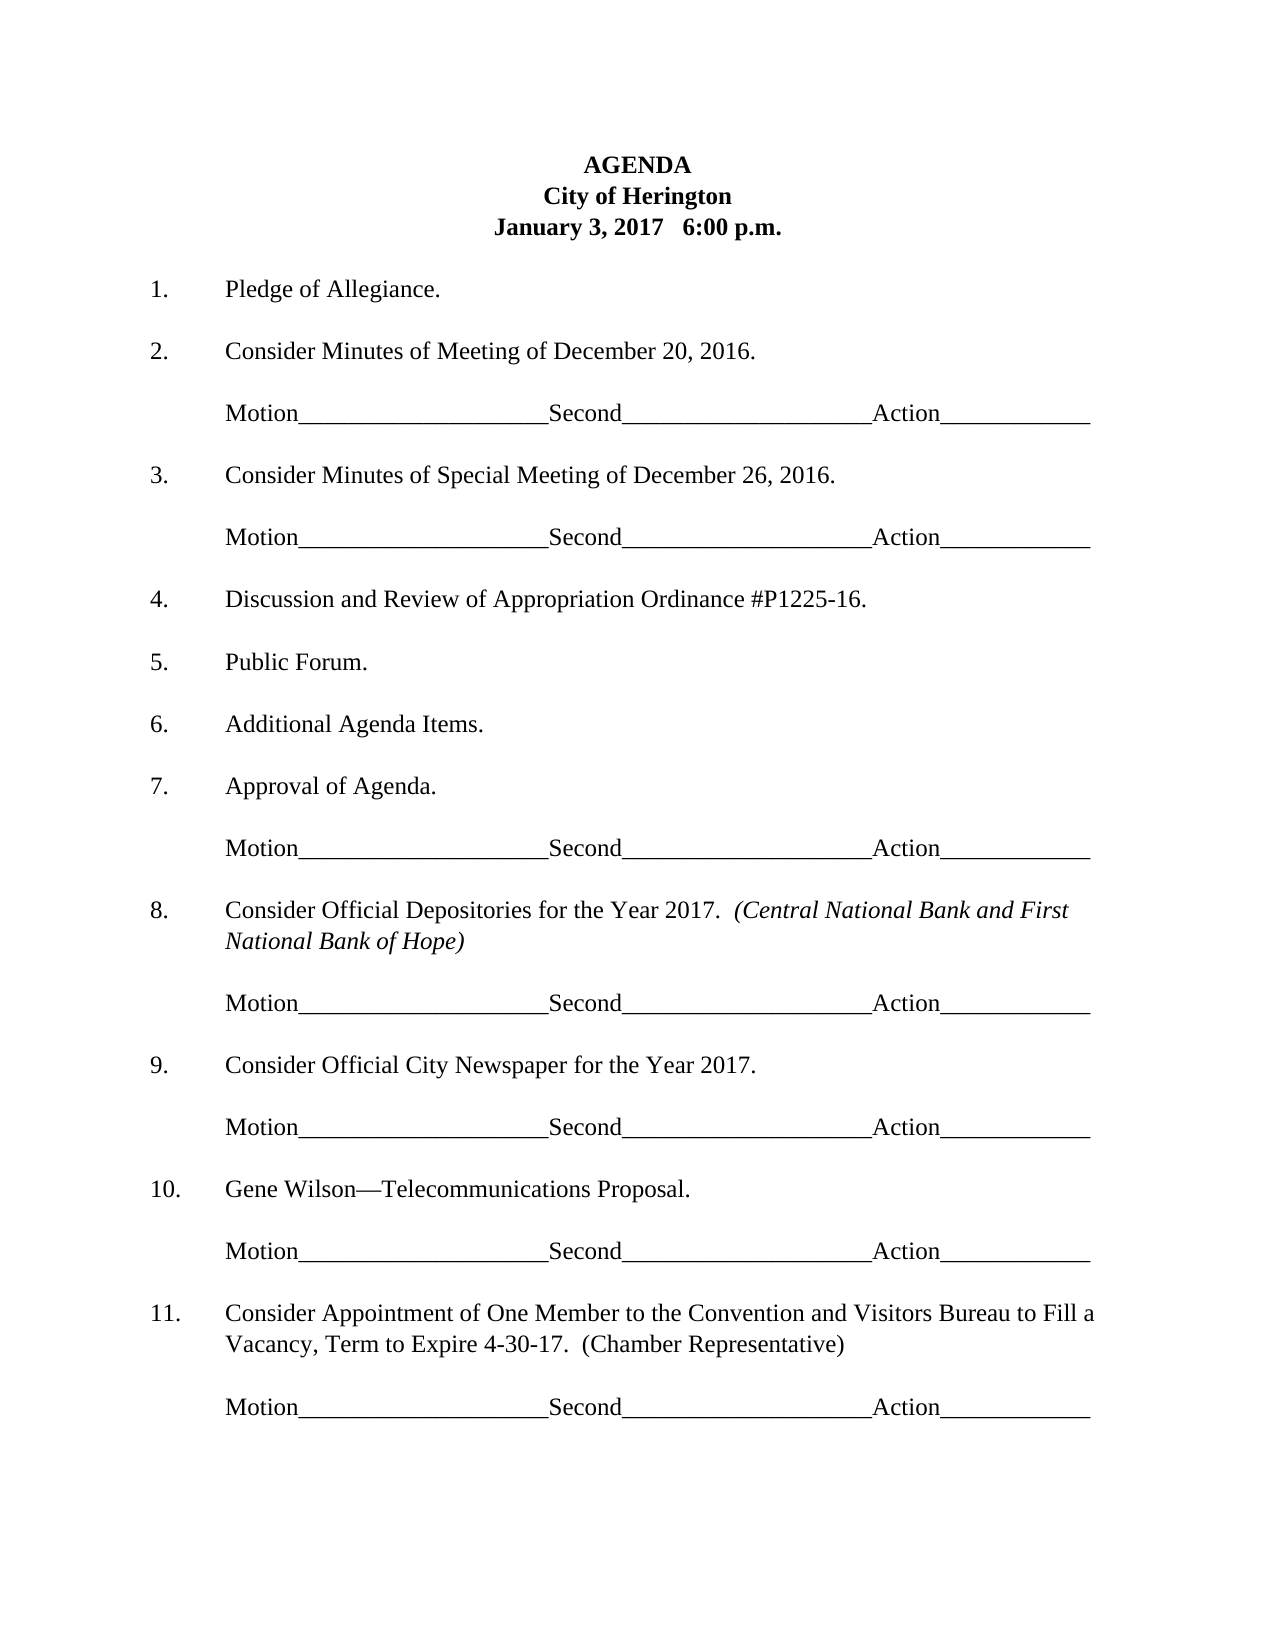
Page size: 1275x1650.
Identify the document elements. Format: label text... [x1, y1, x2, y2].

text AGENDA [150, 150, 1125, 179]
text Motion____________________Second____________________Action____________ [150, 833, 1125, 862]
text 5. Public Forum. [150, 647, 1125, 675]
text 1. Pledge of Allegiance. [150, 274, 1125, 303]
text 8. Consider Official Depositories for the Year 2017. (Central National Bank and First [150, 895, 1125, 924]
text National Bank of Hope) [150, 926, 1125, 955]
text Motion____________________Second____________________Action____________ [150, 522, 1125, 551]
text January 3, 2017 6:00 p.m. [150, 212, 1125, 241]
text Vacancy, Term to Expire 4-30-17. (Chamber Representative) [150, 1329, 1125, 1358]
text 10. Gene Wilson—Telecommunications Proposal. [150, 1174, 1125, 1203]
text 3. Consider Minutes of Special Meeting of December 26, 2016. [150, 460, 1125, 489]
text 9. Consider Official City Newspaper for the Year 2017. [150, 1050, 1125, 1079]
text Motion____________________Second____________________Action____________ [150, 398, 1125, 427]
text Motion____________________Second____________________Action____________ [150, 988, 1125, 1017]
text 7. Approval of Agenda. [150, 771, 1125, 799]
text 11. Consider Appointment of One Member to the Convention and Visitors Bureau to Fill a [150, 1298, 1125, 1327]
text 6. Additional Agenda Items. [150, 709, 1125, 737]
text Motion____________________Second____________________Action____________ [150, 1236, 1125, 1265]
text Motion____________________Second____________________Action____________ [150, 1112, 1125, 1141]
text 4. Discussion and Review of Appropriation Ordinance #P1225-16. [150, 584, 1125, 613]
text 2. Consider Minutes of Meeting of December 20, 2016. [150, 336, 1125, 365]
text City of Herington [150, 181, 1125, 210]
text Motion____________________Second____________________Action____________ [150, 1392, 1125, 1420]
